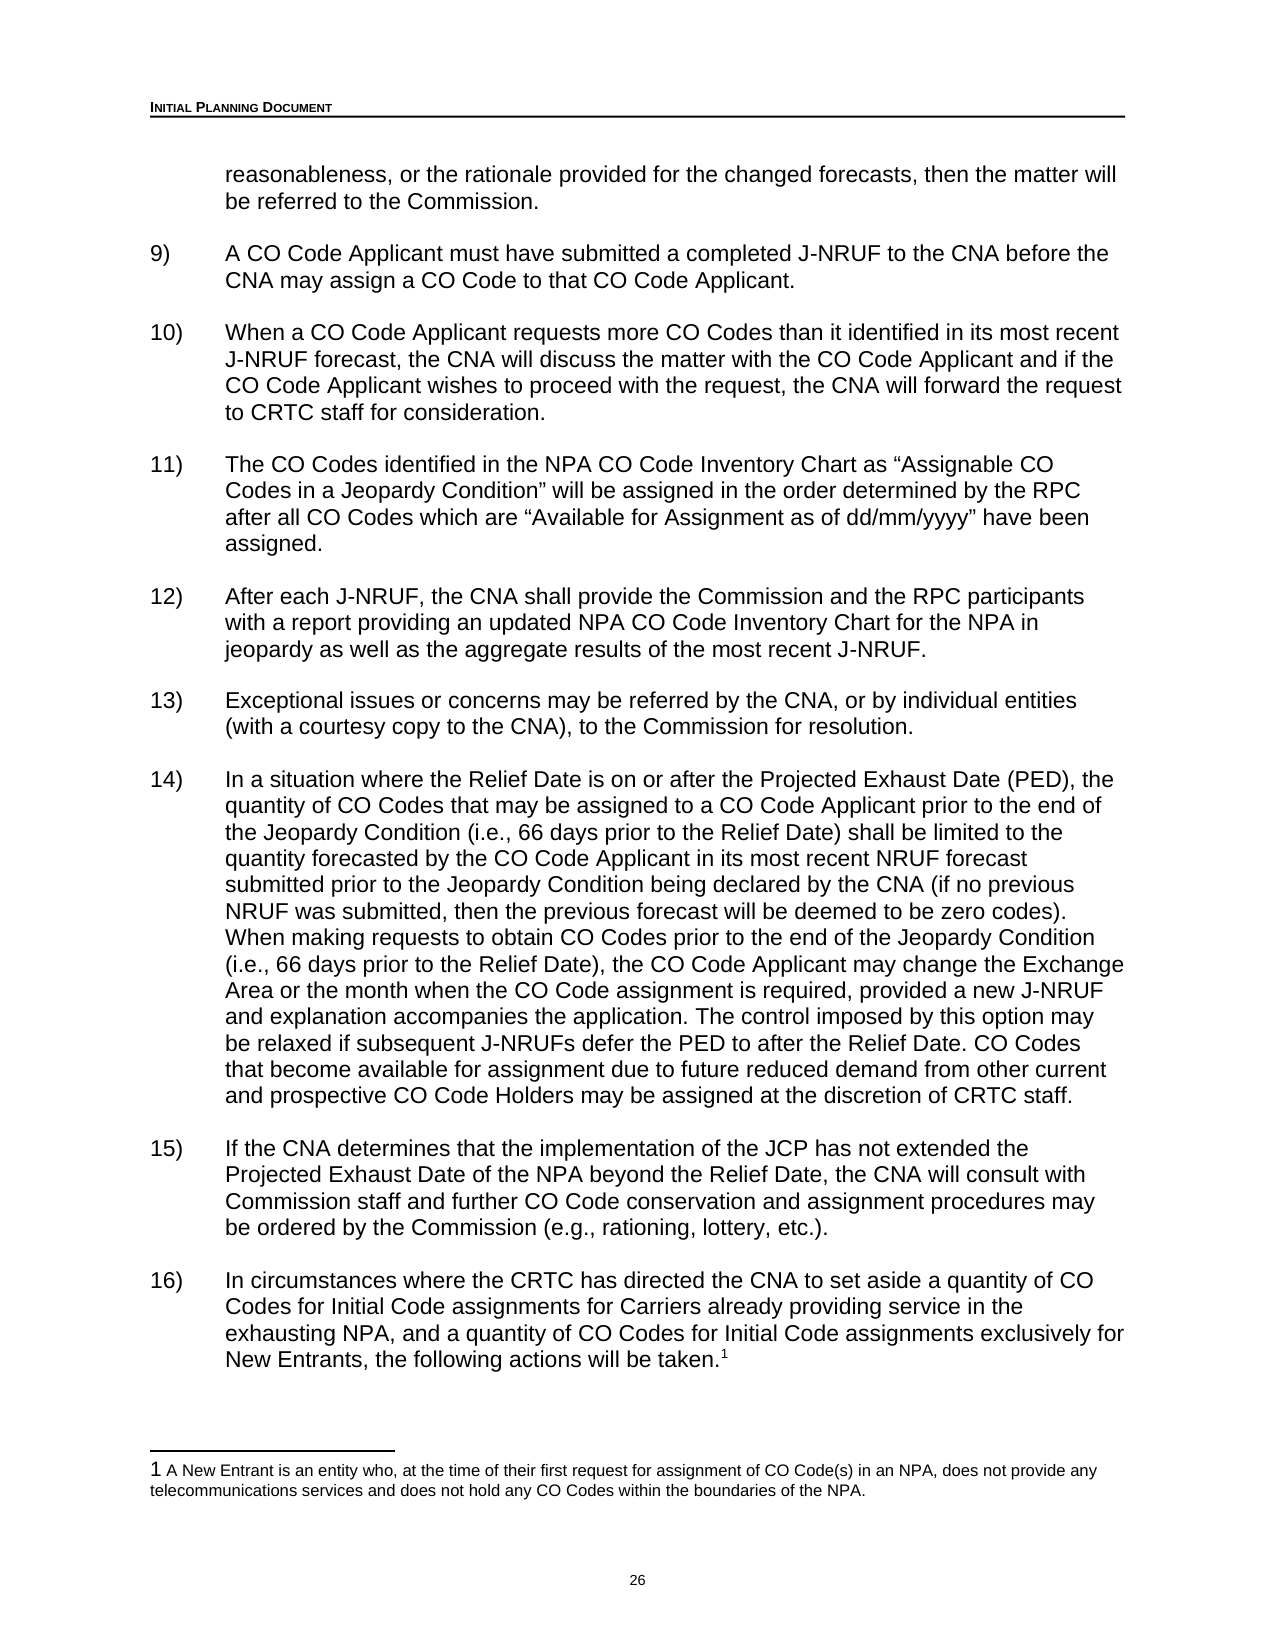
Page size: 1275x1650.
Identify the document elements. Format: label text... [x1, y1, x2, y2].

list After each J-NRUF, the CNA shall provide the Commission and the RPC participants with a report providing an updated NPA CO Code Inventory Chart for the NPA in jeopardy as well as the aggregate results of the most recent J-NRUF. [150, 583, 1125, 662]
list If the CNA determines that the implementation of the JCP has not extended the Projected Exhaust Date of the NPA beyond the Relief Date, the CNA will consult with Commission staff and further CO Code conservation and assignment procedures may be ordered by the Commission (e.g., rationing, lottery, etc.). [150, 1135, 1125, 1240]
list In a situation where the Relief Date is on or after the Projected Exhaust Date (PED), the quantity of CO Codes that may be assigned to a CO Code Applicant prior to the end of the Jeopardy Condition (i.e., 66 days prior to the Relief Date) shall be limited to the quantity forecasted by the CO Code Applicant in its most recent NRUF forecast submitted prior to the Jeopardy Condition being declared by the CNA (if no previous NRUF was submitted, then the previous forecast will be deemed to be zero codes). When making requests to obtain CO Codes prior to the end of the Jeopardy Condition (i.e., 66 days prior to the Relief Date), the CO Code Applicant may change the Exchange Area or the month when the CO Code assignment is required, provided a new J-NRUF and explanation accompanies the application. The control imposed by this option may be relaxed if subsequent J-NRUFs defer the PED to after the Relief Date. CO Codes that become available for assignment due to future reduced demand from other current and prospective CO Code Holders may be assigned at the discretion of CRTC staff. [150, 766, 1125, 1109]
list In circumstances where the CRTC has directed the CNA to set aside a quantity of CO Codes for Initial Code assignments for Carriers already providing service in the exhausting NPA, and a quantity of CO Codes for Initial Code assignments exclusively for New Entrants, the following actions will be taken. [150, 1267, 1125, 1372]
list A CO Code Applicant must have submitted a completed J-NRUF to the CNA before the CNA may assign a CO Code to that CO Code Applicant. [150, 240, 1125, 293]
list When a CO Code Applicant requests more CO Codes than it identified in its most recent J-NRUF forecast, the CNA will discuss the matter with the CO Code Applicant and if the CO Code Applicant wishes to proceed with the request, the CNA will forward the request to CRTC staff for consideration. [150, 319, 1125, 425]
list Exceptional issues or concerns may be referred by the CNA, or by individual entities (with a courtesy copy to the CNA), to the Commission for resolution. [150, 687, 1125, 740]
list The CO Codes identified in the NPA CO Code Inventory Chart as “Assignable CO Codes in a Jeopardy Condition” will be assigned in the order determined by the RPC after all CO Codes which are “Available for Assignment as of dd/mm/yyyy” have been assigned. [150, 451, 1125, 557]
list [150, 161, 1125, 214]
